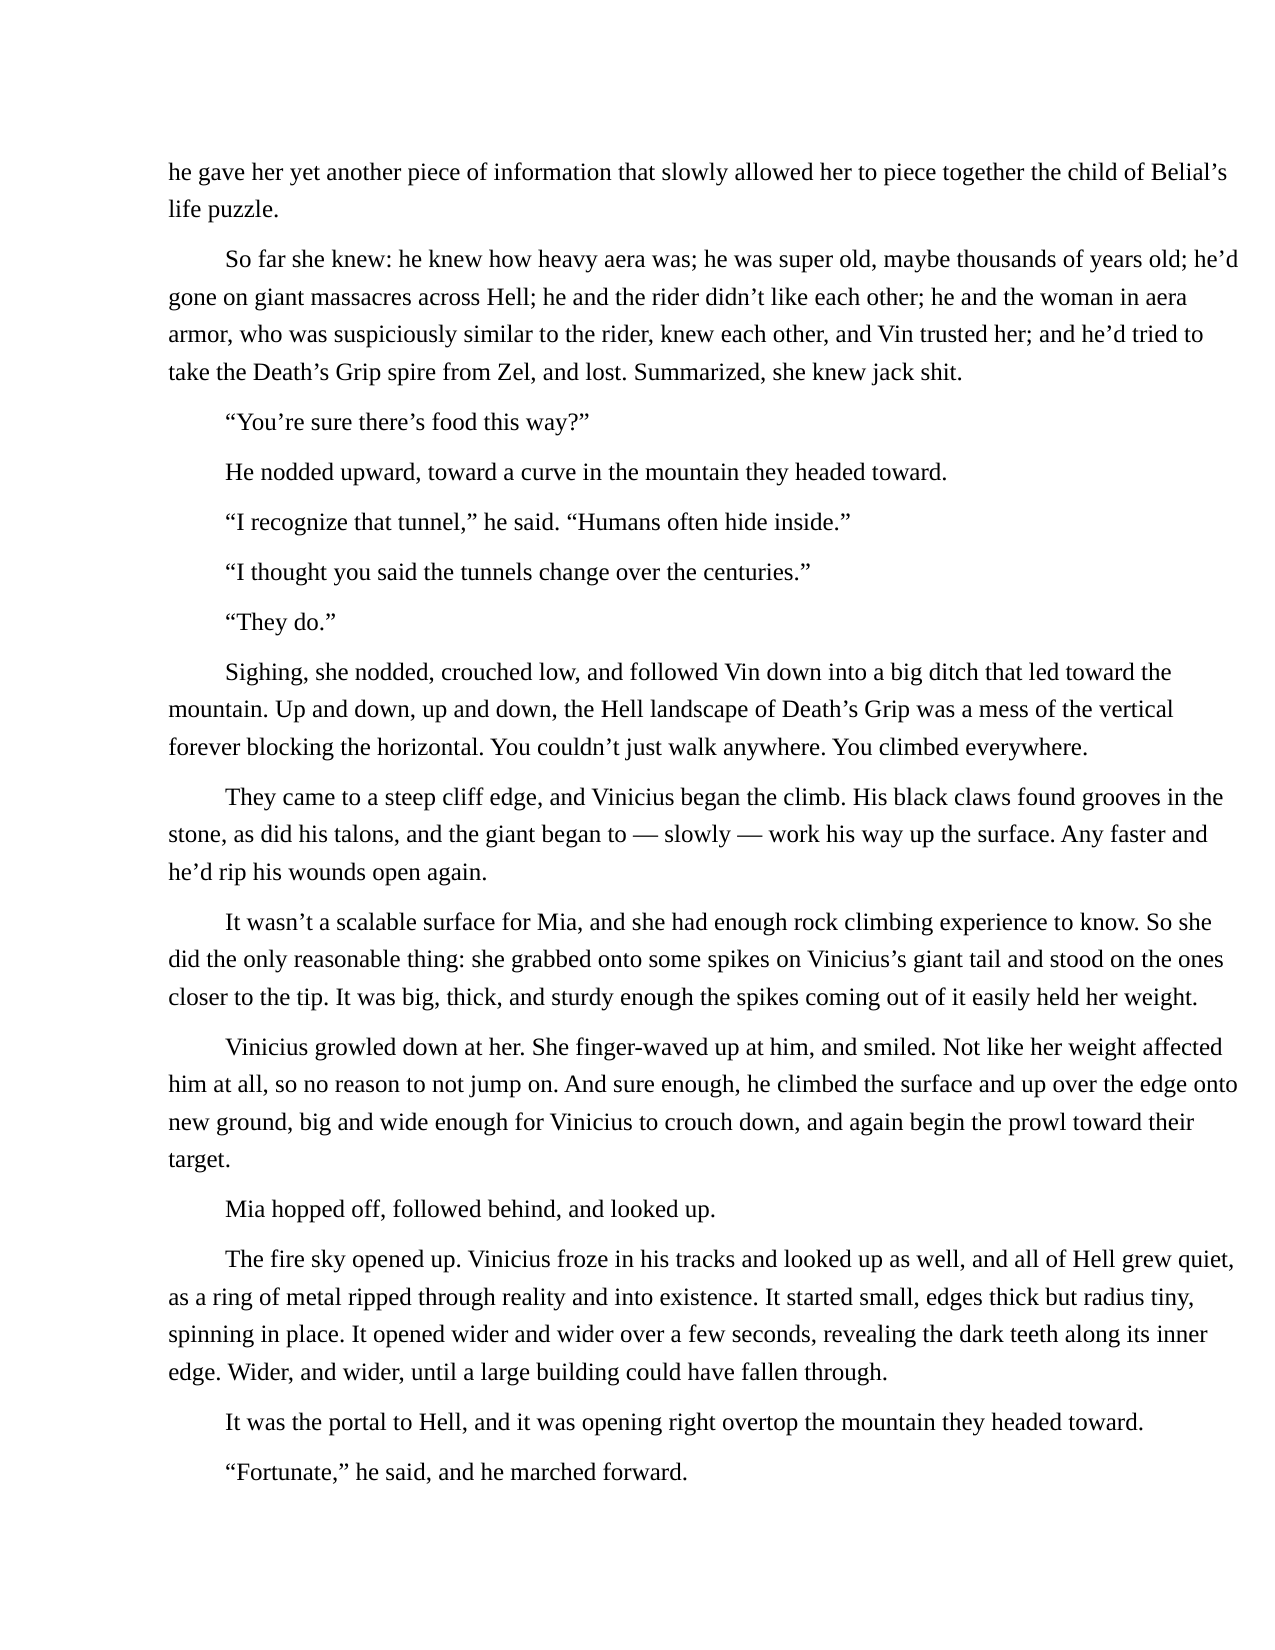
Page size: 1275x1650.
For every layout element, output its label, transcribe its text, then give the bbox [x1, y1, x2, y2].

text He nodded upward, toward a curve in the mountain they headed toward. [168, 450, 1246, 487]
text The fire sky opened up. Vinicius froze in his tracks and looked up as well, and all of Hell grew quiet, as a ring of metal ripped through reality and into existence. It started small, edges thick but radius tiny, spinning in place. It opened wider and wider over a few seconds, revealing the dark teeth along its inner edge. Wider, and wider, until a large building could have fallen through. [168, 1237, 1246, 1387]
text Mia hopped off, followed behind, and looked up. [168, 1187, 1246, 1225]
text Sighing, she nodded, crouched low, and followed Vin down into a big ditch that led toward the mountain. Up and down, up and down, the Hell landscape of Death’s Grip was a mess of the vertical forever blocking the horizontal. You couldn’t just walk anywhere. You climbed everywhere. [168, 650, 1246, 762]
text It wasn’t a scalable surface for Mia, and she had enough rock climbing experience to know. So she did the only reasonable thing: she grabbed onto some spikes on Vinicius’s giant tail and stood on the ones closer to the tip. It was big, thick, and sturdy enough the spikes coming out of it easily held her weight. [168, 900, 1246, 1012]
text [168, 150, 1246, 225]
text “I recognize that tunnel,” he said. “Humans often hide inside.” [168, 500, 1246, 537]
text So far she knew: he knew how heavy aera was; he was super old, maybe thousands of years old; he’d gone on giant massacres across Hell; he and the rider didn’t like each other; he and the woman in aera armor, who was suspiciously similar to the rider, knew each other, and Vin trusted her; and he’d tried to take the Death’s Grip spire from Zel, and lost. Summarized, she knew jack shit. [168, 237, 1246, 387]
text Vinicius growled down at her. She finger-waved up at him, and smiled. Not like her weight affected him at all, so no reason to not jump on. And sure enough, he climbed the surface and up over the edge onto new ground, big and wide enough for Vinicius to crouch down, and again begin the prowl toward their target. [168, 1025, 1246, 1175]
text They came to a steep cliff edge, and Vinicius began the climb. His black claws found grooves in the stone, as did his talons, and the giant began to — slowly — work his way up the surface. Any faster and he’d rip his wounds open again. [168, 775, 1246, 887]
text “I thought you said the tunnels change over the centuries.” [168, 550, 1246, 587]
text “You’re sure there’s food this way?” [168, 400, 1246, 437]
text It was the portal to Hell, and it was opening right overtop the mountain they headed toward. [168, 1400, 1246, 1437]
text “They do.” [168, 600, 1246, 637]
text “Fortunate,” he said, and he marched forward. [168, 1450, 1246, 1487]
